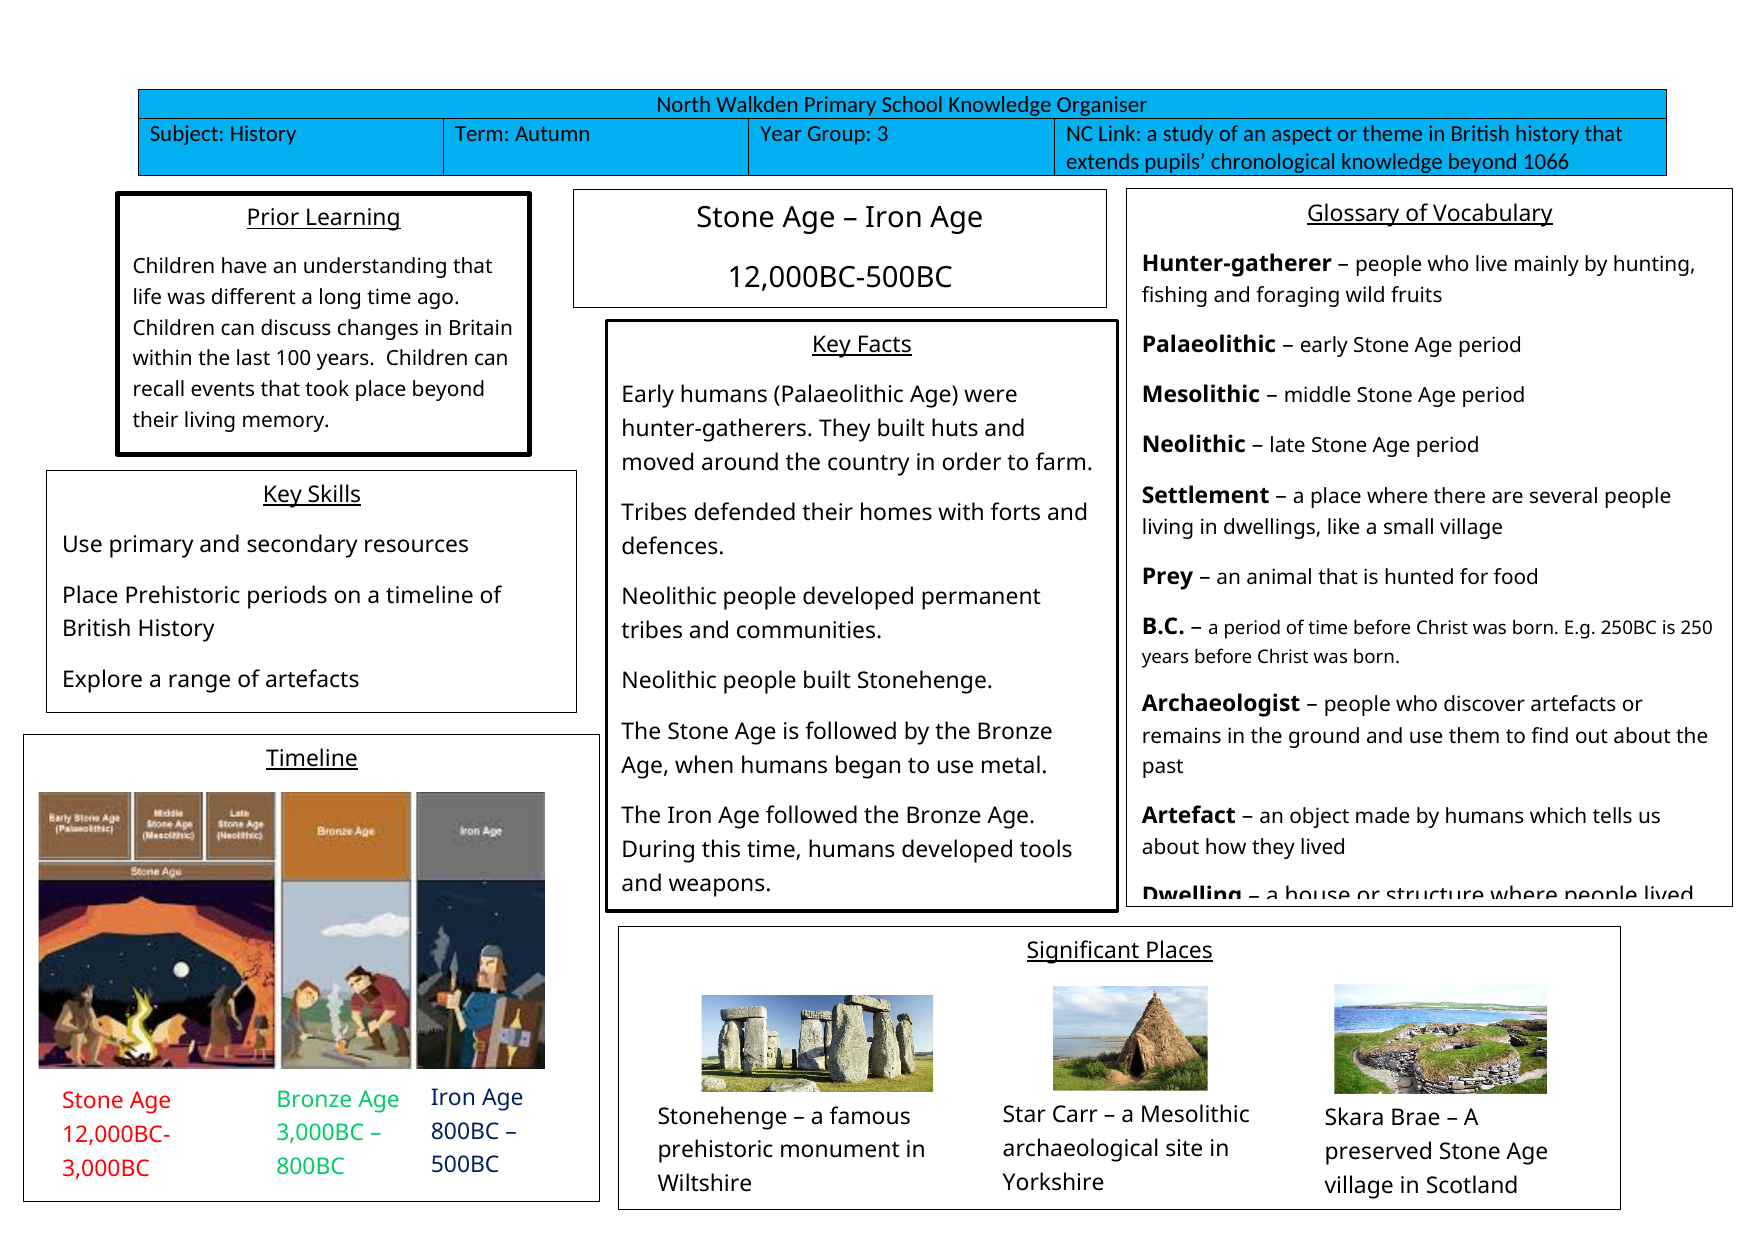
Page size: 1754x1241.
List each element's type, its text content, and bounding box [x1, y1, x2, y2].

picture [1334, 984, 1547, 1093]
picture [701, 995, 934, 1092]
table_cell NC Link: a study of an aspect or theme in British history that extends pupils’ chronological knowledge beyond 1066 [1055, 119, 1666, 175]
table_cell Subject: History [139, 119, 443, 175]
picture [38, 792, 545, 1069]
picture [1053, 986, 1208, 1090]
table_header North Walkden Primary School Knowledge Organiser [139, 90, 1666, 118]
table_cell Year Group: 3 [749, 119, 1054, 175]
table_cell Term: Autumn [444, 119, 748, 175]
